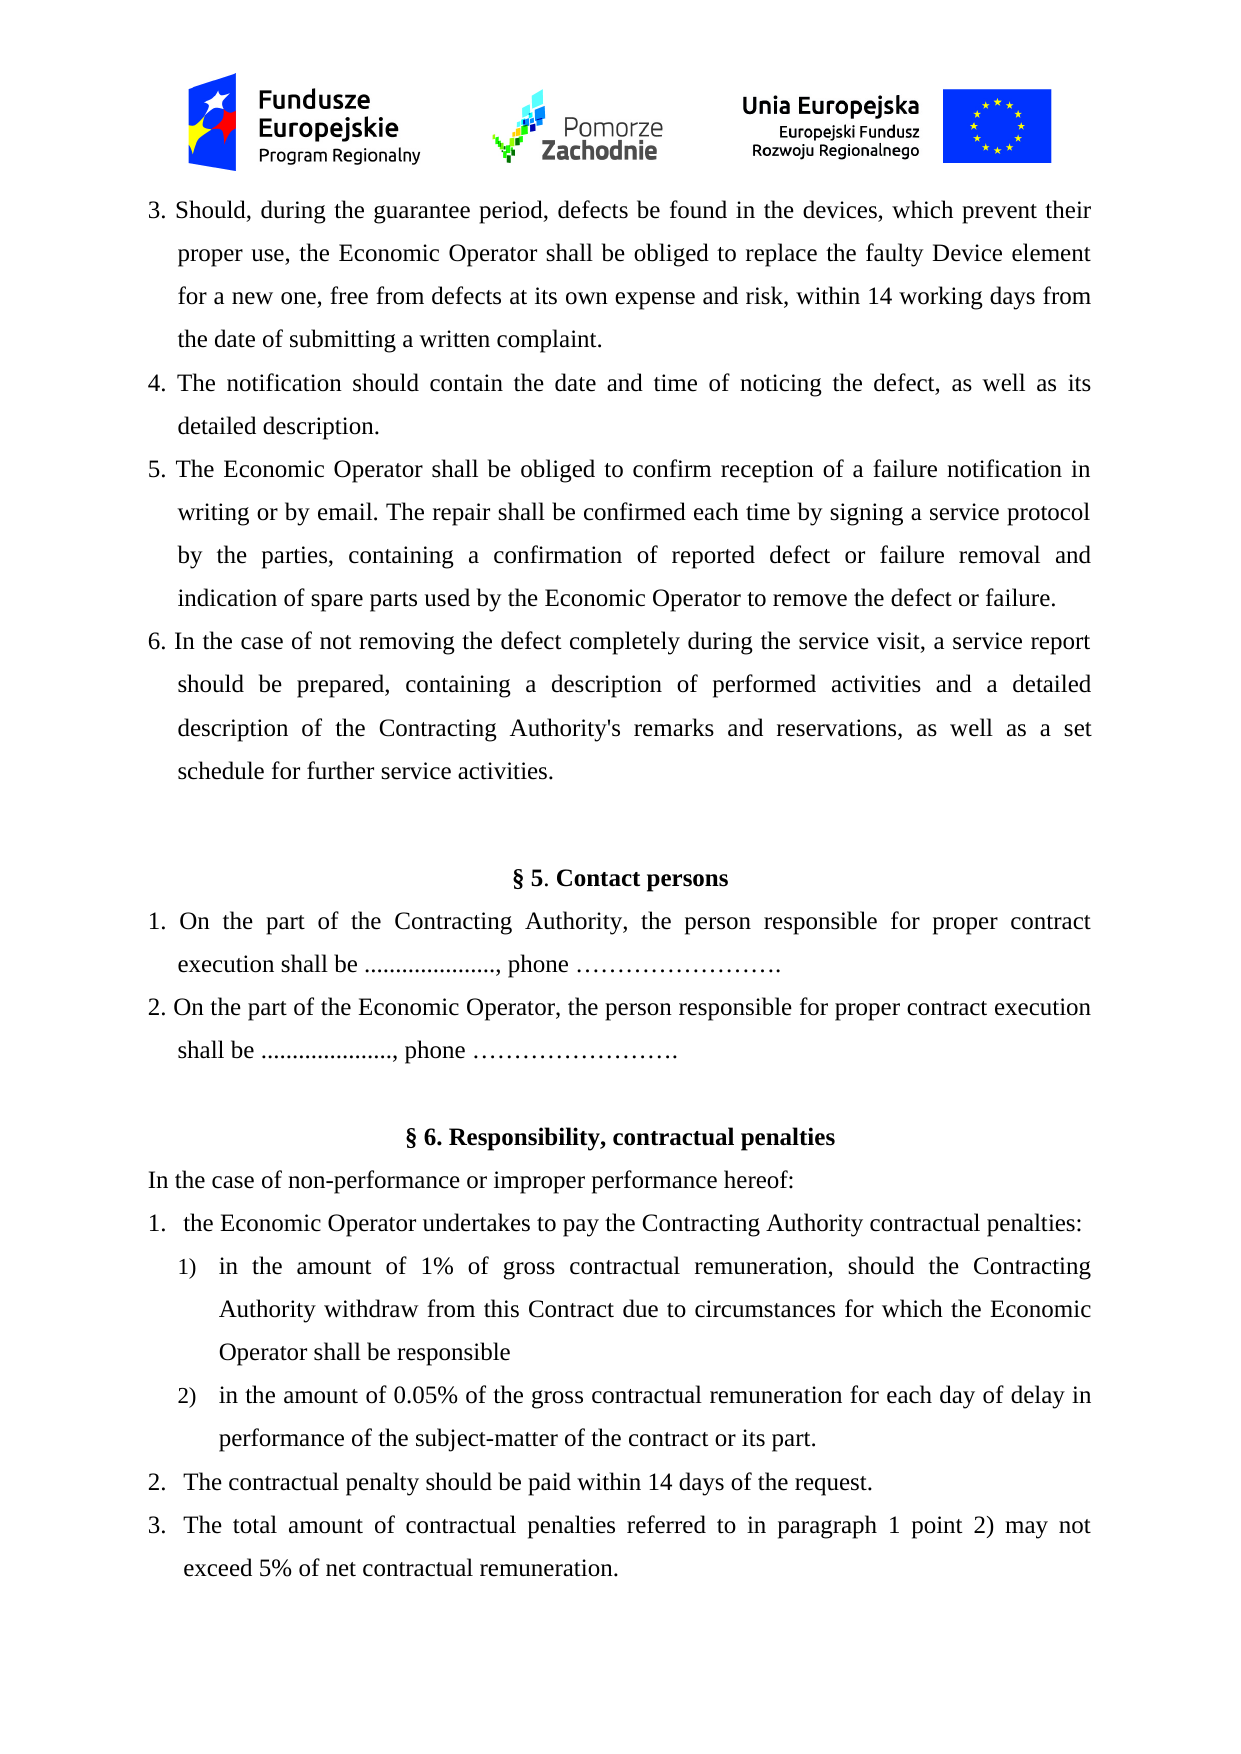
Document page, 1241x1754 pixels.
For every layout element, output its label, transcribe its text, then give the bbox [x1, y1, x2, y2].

text § 6. Responsibility, contractual penalties [148, 1122, 1092, 1150]
text § 5. Contact persons [148, 863, 1092, 892]
text In the case of non-performance or improper performance hereof: [148, 1165, 1092, 1193]
list in the amount of 1% of gross contractual remuneration, should the Contracting Authority withdraw from this Contract due to circumstances for which the Economic Operator shall be responsible [177, 1251, 1092, 1366]
text 1. On the part of the Contracting Authority, the person responsible for proper contract execution shall be ....................., phone ……………………. [148, 906, 1092, 978]
list the Economic Operator undertakes to pay the Contracting Authority contractual penalties: [148, 1208, 1092, 1237]
list in the amount of 0.05% of the gross contractual remuneration for each day of delay in performance of the subject-matter of the contract or its part. [177, 1380, 1092, 1452]
text 4. The notification should contain the date and time of noticing the defect, as well as its detailed description. [148, 368, 1092, 439]
text 2. On the part of the Economic Operator, the person responsible for proper contract execution shall be ....................., phone ……………………. [148, 992, 1092, 1064]
text 6. In the case of not removing the defect completely during the service visit, a service report should be prepared, containing a description of performed activities and a detailed description of the Contracting Authority's remarks and reservations, as well as a set schedule for further service activities. [148, 626, 1092, 784]
picture [188, 73, 1052, 171]
text 3. Should, during the guarantee period, defects be found in the devices, which prevent their proper use, the Economic Operator shall be obliged to replace the faulty Device element for a new one, free from defects at its own expense and risk, within 14 working days from the date of submitting a written complaint. [148, 195, 1092, 353]
list The total amount of contractual penalties referred to in paragraph 1 point 2) may not exceed 5% of net contractual remuneration. [148, 1510, 1092, 1582]
text 5. The Economic Operator shall be obliged to confirm reception of a failure notification in writing or by email. The repair shall be confirmed each time by signing a service protocol by the parties, containing a confirmation of reported defect or failure removal and indication of spare parts used by the Economic Operator to remove the defect or failure. [148, 454, 1092, 612]
list The contractual penalty should be paid within 14 days of the request. [148, 1467, 1092, 1495]
